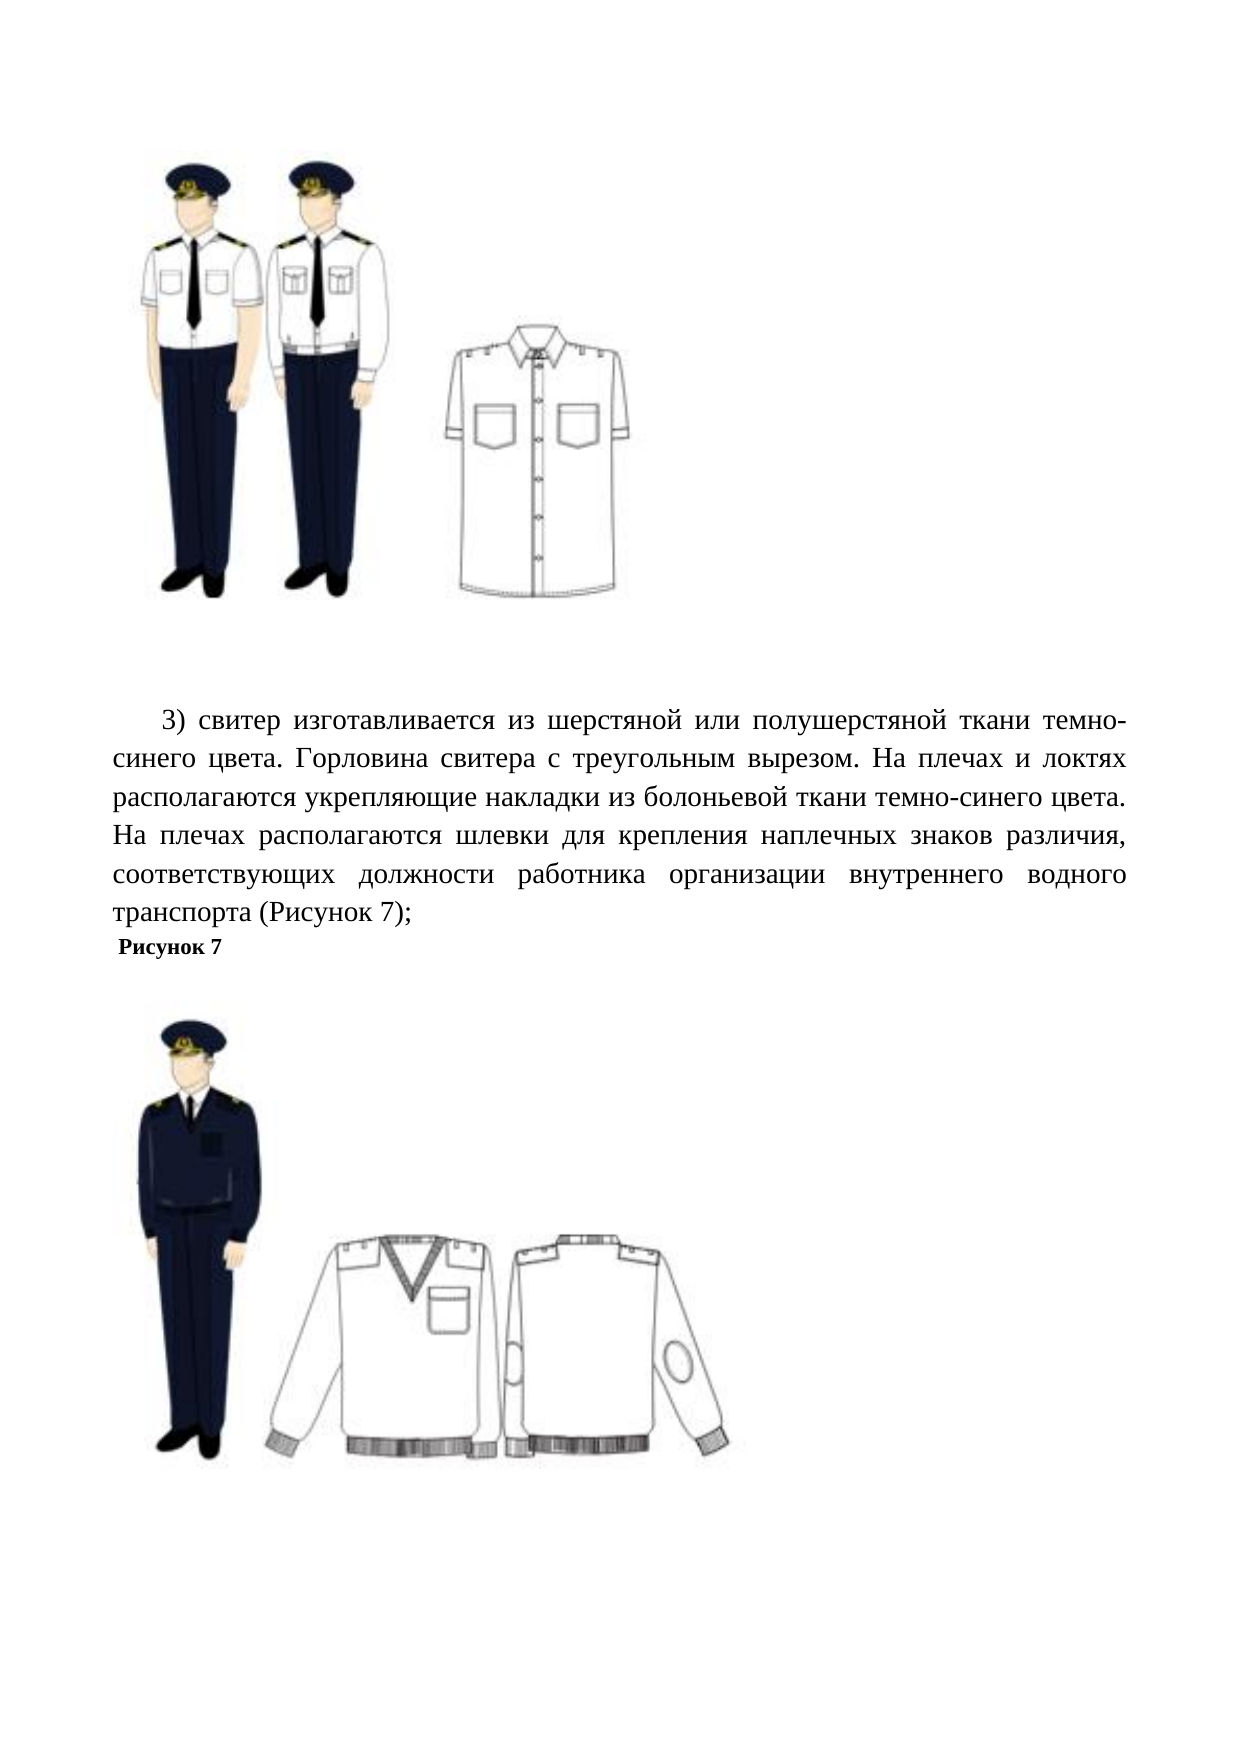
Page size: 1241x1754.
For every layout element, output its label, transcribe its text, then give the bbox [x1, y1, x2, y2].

text 3) свитер изготавливается из шерстяной или полушерстяной ткани темно-синего цвета. Горловина свитера с треугольным вырезом. На плечах и локтях располагаются укрепляющие накладки из болоньевой ткани темно-синего цвета. На плечах располагаются шлевки для крепления наплечных знаков различия, соответствующих должности работника организации внутреннего водного транспорта (Рисунок 7); [112, 702, 1128, 928]
picture [112, 1001, 796, 1492]
picture [112, 150, 705, 638]
text Рисунок 7 [112, 933, 1128, 959]
